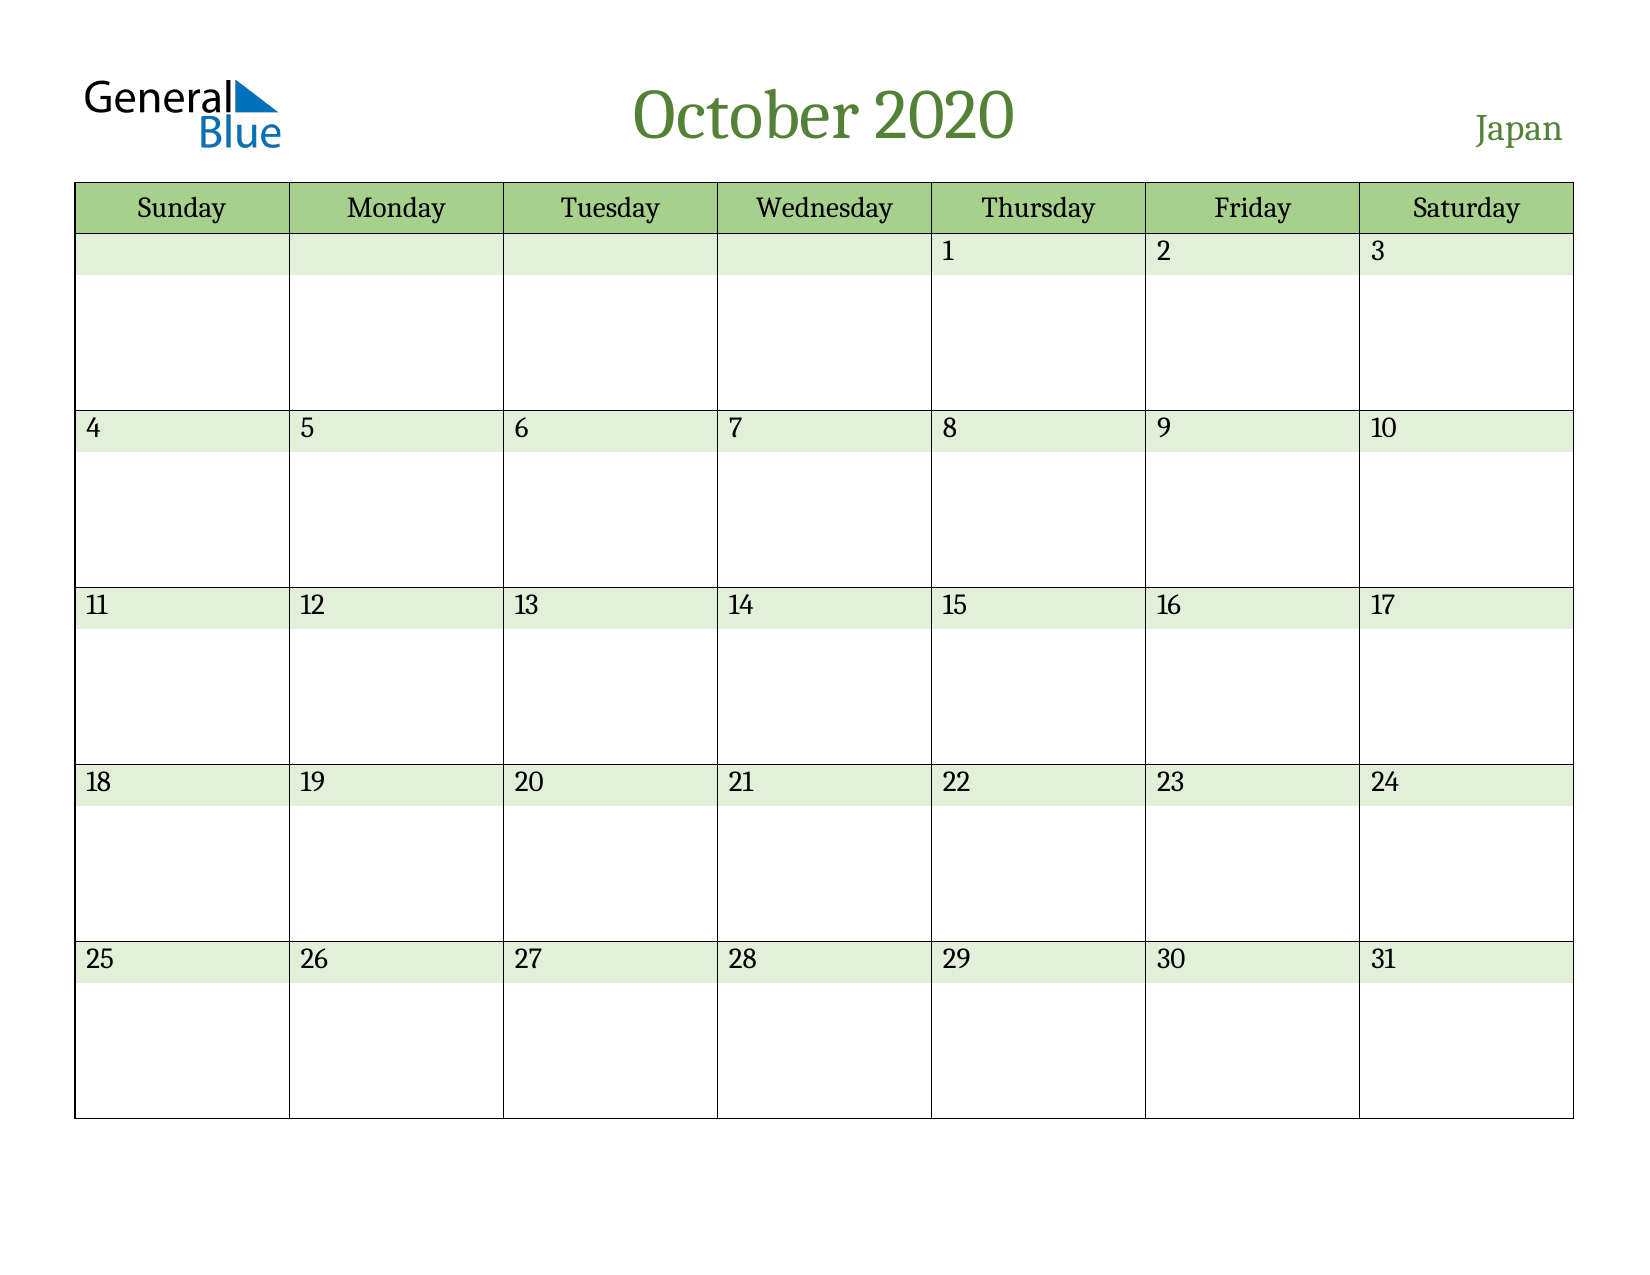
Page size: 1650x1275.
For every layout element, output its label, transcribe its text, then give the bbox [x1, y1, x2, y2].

table_cell [504, 452, 717, 587]
table_cell Wednesday [718, 183, 931, 233]
table_cell [290, 629, 503, 764]
table_cell [1360, 275, 1573, 410]
table_cell [76, 234, 289, 275]
table_cell [1146, 806, 1359, 941]
table_cell Thursday [932, 183, 1145, 233]
table_cell [718, 806, 931, 941]
table_cell 9 [1146, 411, 1359, 452]
table_cell [76, 275, 289, 410]
table_cell 17 [1360, 588, 1573, 629]
table_cell [290, 806, 503, 941]
table_cell [290, 983, 503, 1118]
table_cell [1146, 452, 1359, 587]
table_cell [504, 806, 717, 941]
table_header Japan [1146, 75, 1574, 182]
table_cell [718, 983, 931, 1118]
table_cell [504, 234, 717, 275]
table_cell [1360, 452, 1573, 587]
table_cell 10 [1360, 411, 1573, 452]
table_cell Monday [290, 183, 503, 233]
table_cell [290, 234, 503, 275]
table_header [75, 75, 503, 182]
table_cell [1146, 629, 1359, 764]
table_cell 31 [1360, 942, 1573, 983]
table_cell [1146, 275, 1359, 410]
table_cell [290, 275, 503, 410]
table_cell 16 [1146, 588, 1359, 629]
table_cell [76, 806, 289, 941]
table_cell Friday [1146, 183, 1359, 233]
table_cell [76, 629, 289, 764]
table_cell 25 [76, 942, 289, 983]
table_cell Saturday [1360, 183, 1573, 233]
table_cell [1360, 629, 1573, 764]
table_cell 11 [76, 588, 289, 629]
table_cell [1146, 983, 1359, 1118]
table_cell 8 [932, 411, 1145, 452]
table_cell 14 [718, 588, 931, 629]
table_cell 2 [1146, 234, 1359, 275]
table_cell 20 [504, 765, 717, 806]
table_cell 4 [76, 411, 289, 452]
table_cell 30 [1146, 942, 1359, 983]
table_cell [1360, 806, 1573, 941]
table_cell 3 [1360, 234, 1573, 275]
table_cell [718, 234, 931, 275]
table_cell 26 [290, 942, 503, 983]
table_cell 18 [76, 765, 289, 806]
table_cell [932, 452, 1145, 587]
table_cell 5 [290, 411, 503, 452]
table_cell [290, 452, 503, 587]
picture [85, 80, 281, 148]
table_cell 28 [718, 942, 931, 983]
table_cell 13 [504, 588, 717, 629]
table_cell 19 [290, 765, 503, 806]
table_cell Sunday [76, 183, 289, 233]
table_cell [932, 806, 1145, 941]
table_cell 22 [932, 765, 1145, 806]
table_cell [932, 629, 1145, 764]
table_cell 29 [932, 942, 1145, 983]
table_cell [504, 629, 717, 764]
table_header October 2020 [503, 75, 1146, 182]
table_cell 6 [504, 411, 717, 452]
table_cell [932, 983, 1145, 1118]
table_cell 1 [932, 234, 1145, 275]
table_cell 7 [718, 411, 931, 452]
table_cell Tuesday [504, 183, 717, 233]
table_cell [932, 275, 1145, 410]
table_cell 15 [932, 588, 1145, 629]
table_cell [504, 275, 717, 410]
table_cell [718, 629, 931, 764]
table_cell 27 [504, 942, 717, 983]
table_cell [76, 983, 289, 1118]
table_cell [1360, 983, 1573, 1118]
table_cell 24 [1360, 765, 1573, 806]
table_cell [718, 275, 931, 410]
table_cell 12 [290, 588, 503, 629]
table_cell 21 [718, 765, 931, 806]
table_cell 23 [1146, 765, 1359, 806]
table_cell [718, 452, 931, 587]
table_cell [76, 452, 289, 587]
table_cell [504, 983, 717, 1118]
